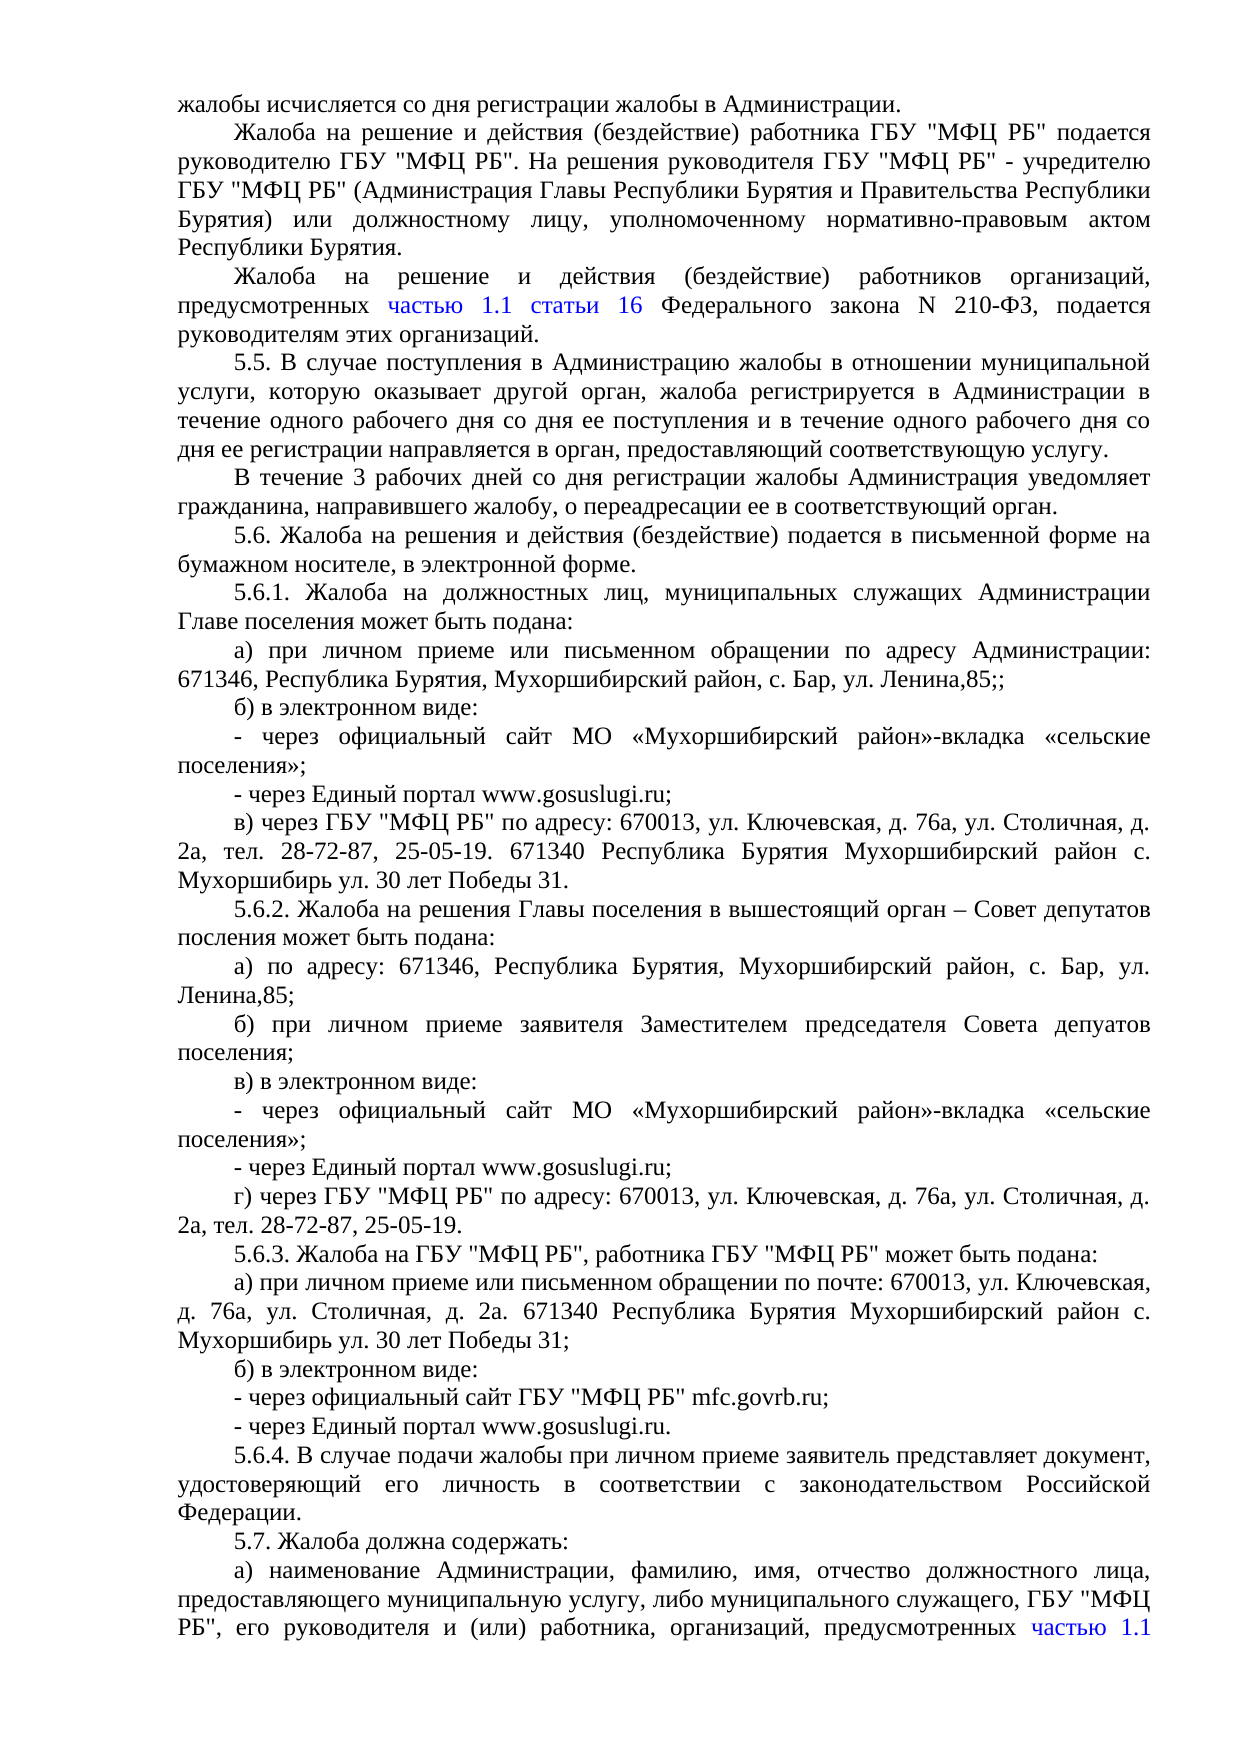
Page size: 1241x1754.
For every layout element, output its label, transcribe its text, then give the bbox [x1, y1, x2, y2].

text - через официальный сайт МО «Мухоршибирский район»-вкладка «сельские поселения»; [177, 721, 1152, 779]
text - через Единый портал www.gosuslugi.ru; [177, 779, 1152, 807]
text В течение 3 рабочих дней со дня регистрации жалобы Администрация уведомляет гражданина, направившего жалобу, о переадресации ее в соответствующий орган. [177, 462, 1152, 520]
text а) при личном приеме или письменном обращении по почте: 670013, ул. Ключевская, д. 76а, ул. Столичная, д. 2а. 671340 Республика Бурятия Мухоршибирский район с. Мухоршибирь ул. 30 лет Победы 31; [177, 1267, 1152, 1354]
text 5.7. Жалоба должна содержать: [177, 1526, 1152, 1555]
text 5.6.3. Жалоба на ГБУ "МФЦ РБ", работника ГБУ "МФЦ РБ" может быть подана: [177, 1239, 1152, 1267]
text в) через ГБУ "МФЦ РБ" по адресу: 670013, ул. Ключевская, д. 76а, ул. Столичная, д. 2а, тел. 28-72-87, 25-05-19. 671340 Республика Бурятия Мухоршибирский район с. Мухоршибирь ул. 30 лет Победы 31. [177, 807, 1152, 894]
text а) по адресу: 671346, Республика Бурятия, Мухоршибирский район, с. Бар, ул. Ленина,85; [177, 951, 1152, 1009]
text 5.5. В случае поступления в Администрацию жалобы в отношении муниципальной услуги, которую оказывает другой орган, жалоба регистрируется в Администрации в течение одного рабочего дня со дня ее поступления и в течение одного рабочего дня со дня ее регистрации направляется в орган, предоставляющий соответствующую услугу. [177, 347, 1152, 462]
text 5.6.2. Жалоба на решения Главы поселения в вышестоящий орган – Совет депутатов посления может быть подана: [177, 894, 1152, 951]
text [177, 1555, 1152, 1641]
text 5.6. Жалоба на решения и действия (бездействие) подается в письменной форме на бумажном носителе, в электронной форме. [177, 520, 1152, 577]
text 5.6.4. В случае подачи жалобы при личном приеме заявитель представляет документ, удостоверяющий его личность в соответствии с законодательством Российской Федерации. [177, 1440, 1152, 1526]
text - через Единый портал www.gosuslugi.ru. [177, 1411, 1152, 1440]
text а) при личном приеме или письменном обращении по адресу Администрации: 671346, Республика Бурятия, Мухоршибирский район, с. Бар, ул. Ленина,85;; [177, 635, 1152, 692]
text в) в электронном виде: [177, 1066, 1152, 1095]
text б) в электронном виде: [177, 1354, 1152, 1382]
text б) при личном приеме заявителя Заместителем председателя Совета депуатов поселения; [177, 1009, 1152, 1066]
text Жалоба на решение и действия (бездействие) работника ГБУ "МФЦ РБ" подается руководителю ГБУ "МФЦ РБ". На решения руководителя ГБУ "МФЦ РБ" - учредителю ГБУ "МФЦ РБ" (Администрация Главы Республики Бурятия и Правительства Республики Бурятия) или должностному лицу, уполномоченному нормативно-правовым актом Республики Бурятия. [177, 117, 1152, 261]
text - через Единый портал www.gosuslugi.ru; [177, 1152, 1152, 1181]
text Жалоба на решение и действия (бездействие) работников организаций, предусмотренных частью 1.1 статьи 16 Федерального закона N 210-ФЗ, подается руководителям этих организаций. [177, 261, 1152, 347]
text - через официальный сайт ГБУ "МФЦ РБ" mfc.govrb.ru; [177, 1382, 1152, 1411]
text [177, 89, 1152, 117]
text г) через ГБУ "МФЦ РБ" по адресу: 670013, ул. Ключевская, д. 76а, ул. Столичная, д. 2а, тел. 28-72-87, 25-05-19. [177, 1181, 1152, 1239]
text б) в электронном виде: [177, 692, 1152, 721]
text 5.6.1. Жалоба на должностных лиц, муниципальных служащих Администрации Главе поселения может быть подана: [177, 577, 1152, 635]
text - через официальный сайт МО «Мухоршибирский район»-вкладка «сельские поселения»; [177, 1095, 1152, 1152]
